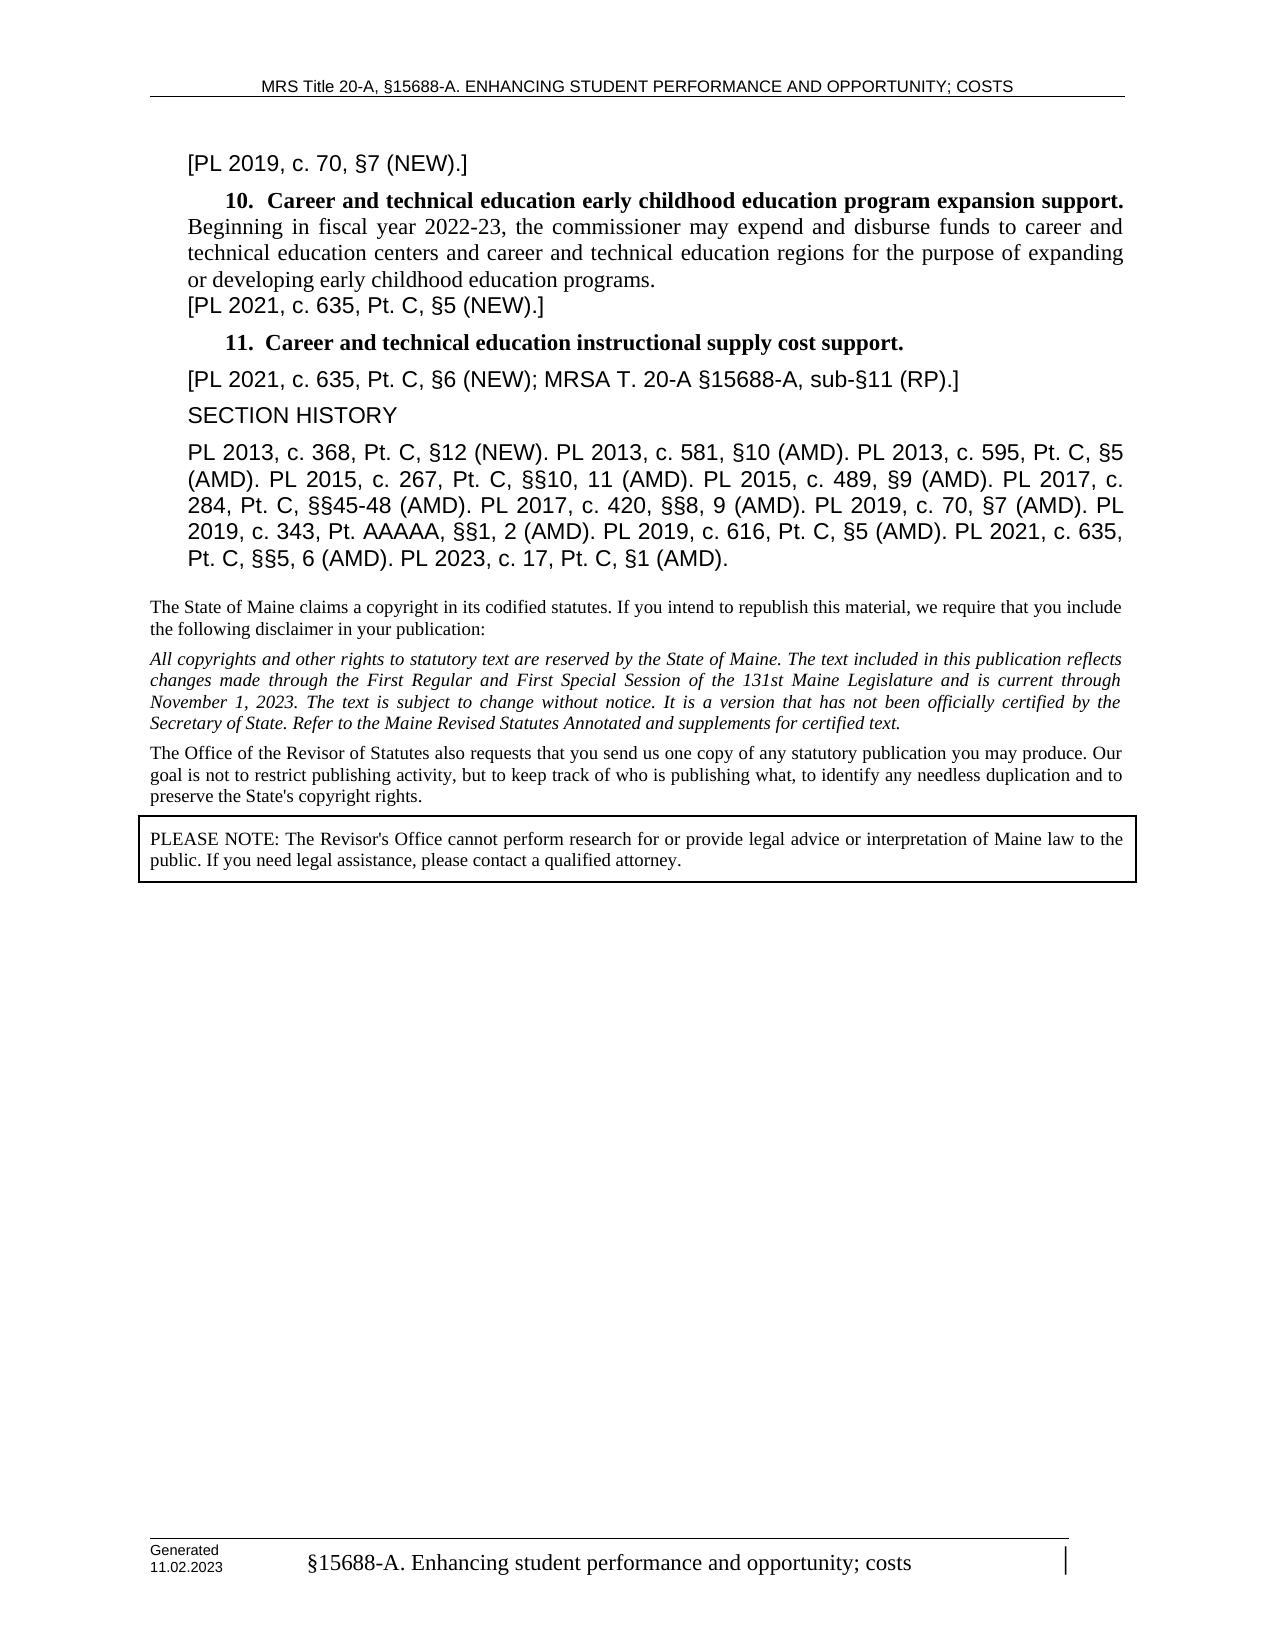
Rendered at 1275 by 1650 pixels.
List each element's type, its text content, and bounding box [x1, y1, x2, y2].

text [PL 2021, c. 635, Pt. C, §5 (NEW).] [187, 292, 1125, 318]
text PLEASE NOTE: The Revisor's Office cannot perform research for or provide legal advice or interpretation of Maine law to the public. If you need legal assistance, please contact a qualified attorney. [140, 817, 1135, 881]
text [PL 2019, c. 70, §7 (NEW).] [187, 150, 1125, 176]
text All copyrights and other rights to statutory text are reserved by the State of Maine. The text included in this publication reflects changes made through the First Regular and First Special Session of the 131st Maine Legislature and is current through November 1, 2023 . The text is subject to change without notice. It is a version that has not been officially certified by the Secretary of State. Refer to the Maine Revised Statutes Annotated and supplements for certified text. [150, 647, 1125, 734]
text SECTION HISTORY [187, 402, 1125, 429]
text The State of Maine claims a copyright in its codified statutes. If you intend to republish this material, we require that you include the following disclaimer in your publication: [150, 596, 1125, 639]
text The Office of the Revisor of Statutes also requests that you send us one copy of any statutory publication you may produce. Our goal is not to restrict publishing activity, but to keep track of who is publishing what, to identify any needless duplication and to preserve the State's copyright rights. [150, 742, 1125, 807]
text [PL 2021, c. 635, Pt. C, §6 (NEW); MRSA T. 20-A §15688-A, sub-§11 (RP).] [187, 366, 1125, 392]
text 11. Career and technical education instructional supply cost support. [187, 329, 1125, 355]
text PL 2013, c. 368, Pt. C, §12 (NEW). PL 2013, c. 581, §10 (AMD). PL 2013, c. 595, Pt. C, §5 (AMD). PL 2015, c. 267, Pt. C, §§10, 11 (AMD). PL 2015, c. 489, §9 (AMD). PL 2017, c. 284, Pt. C, §§45-48 (AMD). PL 2017, c. 420, §§8, 9 (AMD). PL 2019, c. 70, §7 (AMD). PL 2019, c. 343, Pt. AAAAA, §§1, 2 (AMD). PL 2019, c. 616, Pt. C, §5 (AMD). PL 2021, c. 635, Pt. C, §§5, 6 (AMD). PL 2023, c. 17, Pt. C, §1 (AMD). [187, 439, 1125, 571]
text 10. Career and technical education early childhood education program expansion support. Beginning in fiscal year 2022-23, the commissioner may expend and disburse funds to career and technical education centers and career and technical education regions for the purpose of expanding or developing early childhood education programs. [187, 187, 1125, 292]
